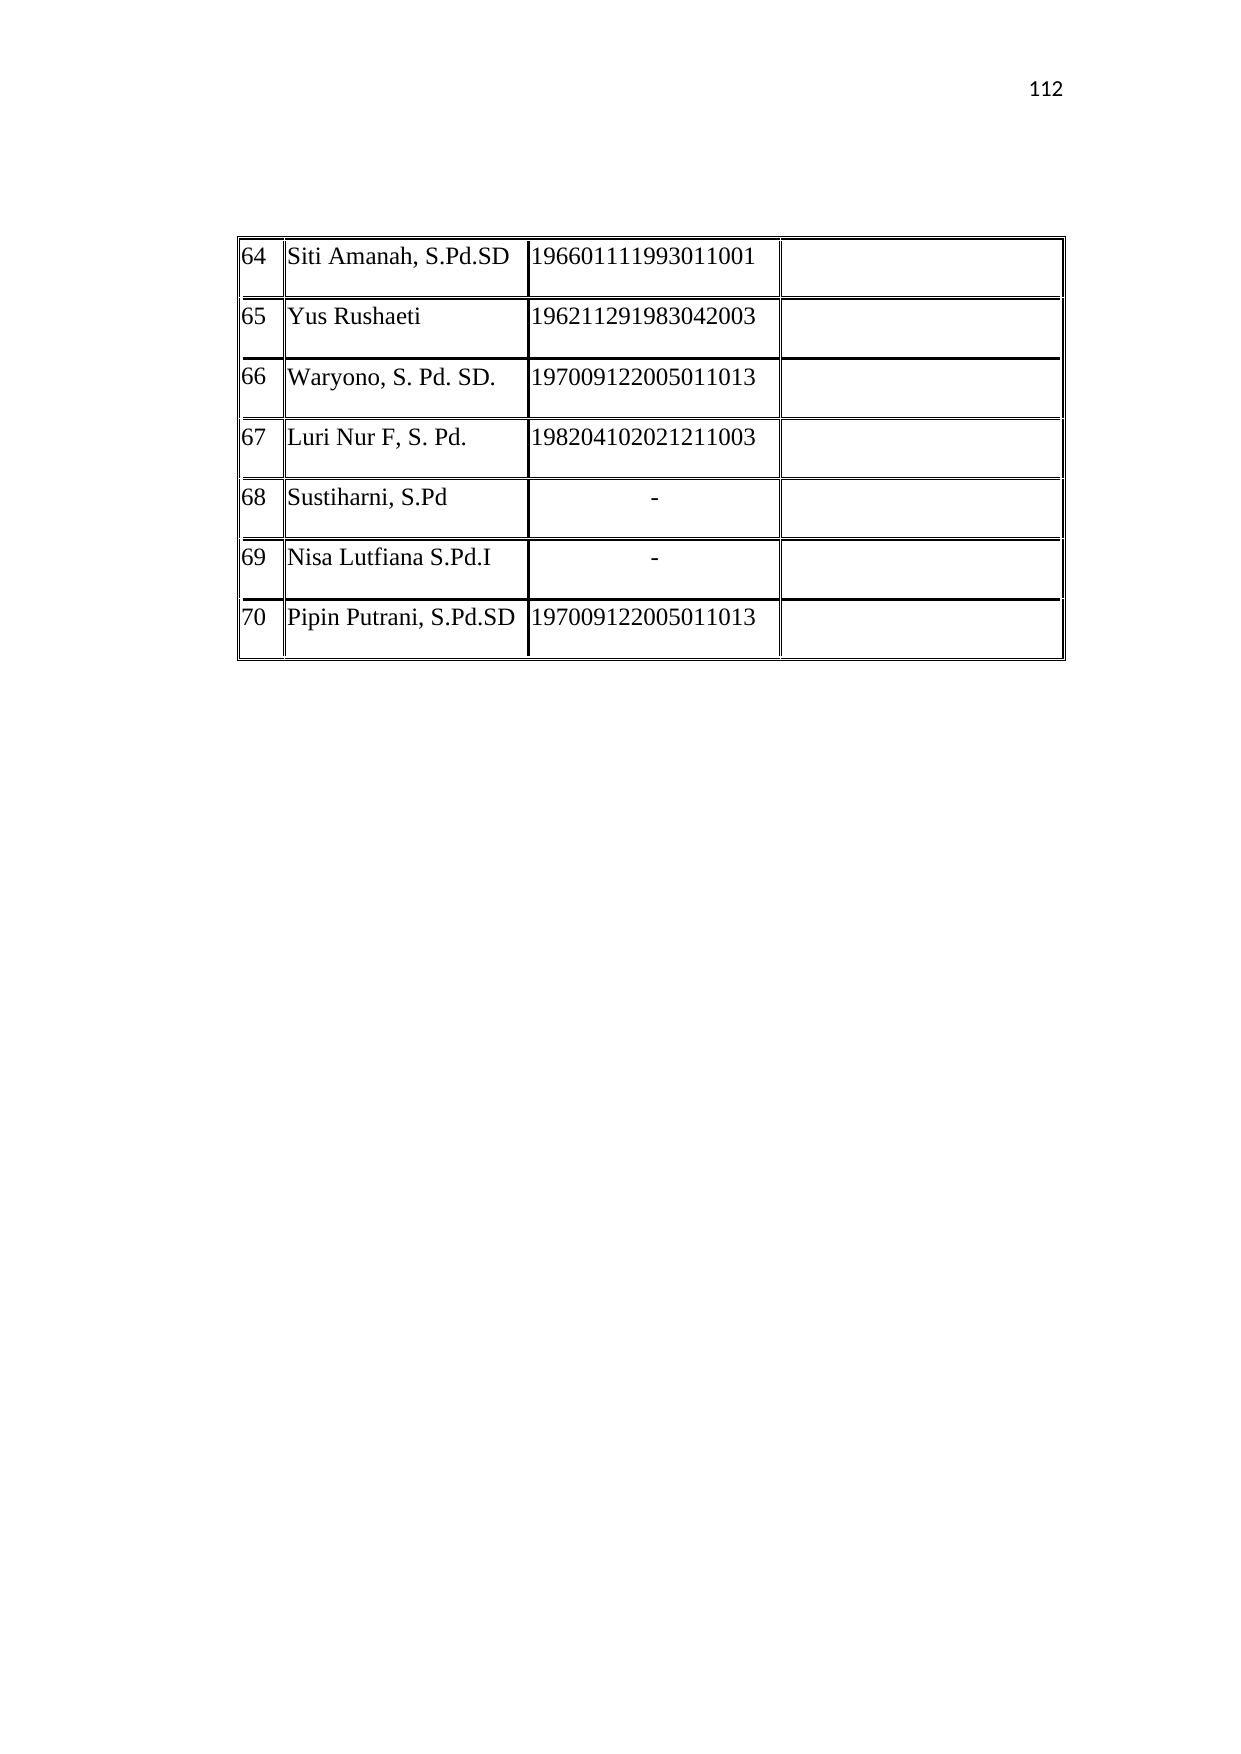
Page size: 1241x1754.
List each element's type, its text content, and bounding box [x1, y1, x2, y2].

table_cell - [530, 541, 779, 597]
table_cell 69 [240, 537, 283, 597]
table_cell 64 [240, 240, 284, 296]
table_cell Pipin Putrani, S.Pd.SD [285, 601, 528, 658]
table_cell Siti Amanah, S.Pd.SD [285, 240, 528, 296]
table_cell 67 [240, 417, 283, 477]
table_cell Nisa Lutfiana S.Pd.I [286, 541, 527, 597]
table_cell - [530, 480, 779, 537]
table_cell 197009122005011013 [530, 360, 779, 417]
table_cell Waryono, S. Pd. SD. [286, 360, 527, 417]
table_cell 196211291983042003 [530, 300, 779, 357]
table_cell 197009122005011013 [528, 600, 781, 658]
table_cell 196601111993011001 [528, 239, 781, 296]
table_cell 65 [239, 296, 284, 357]
table_cell [781, 598, 1064, 658]
table_cell [782, 537, 1063, 597]
table_cell [781, 240, 1062, 296]
table_cell 198204102021211003 [530, 420, 779, 477]
table_cell [782, 357, 1062, 417]
table_cell Sustiharni, S.Pd [286, 480, 527, 537]
table_cell 70 [239, 598, 284, 658]
table_cell Yus Rushaeti [286, 300, 527, 357]
table_cell [782, 477, 1063, 537]
table_cell 68 [240, 477, 283, 537]
table_cell Luri Nur F, S. Pd. [286, 420, 527, 477]
table_cell [782, 417, 1063, 477]
table_cell [781, 296, 1064, 357]
table_cell 66 [240, 357, 283, 417]
